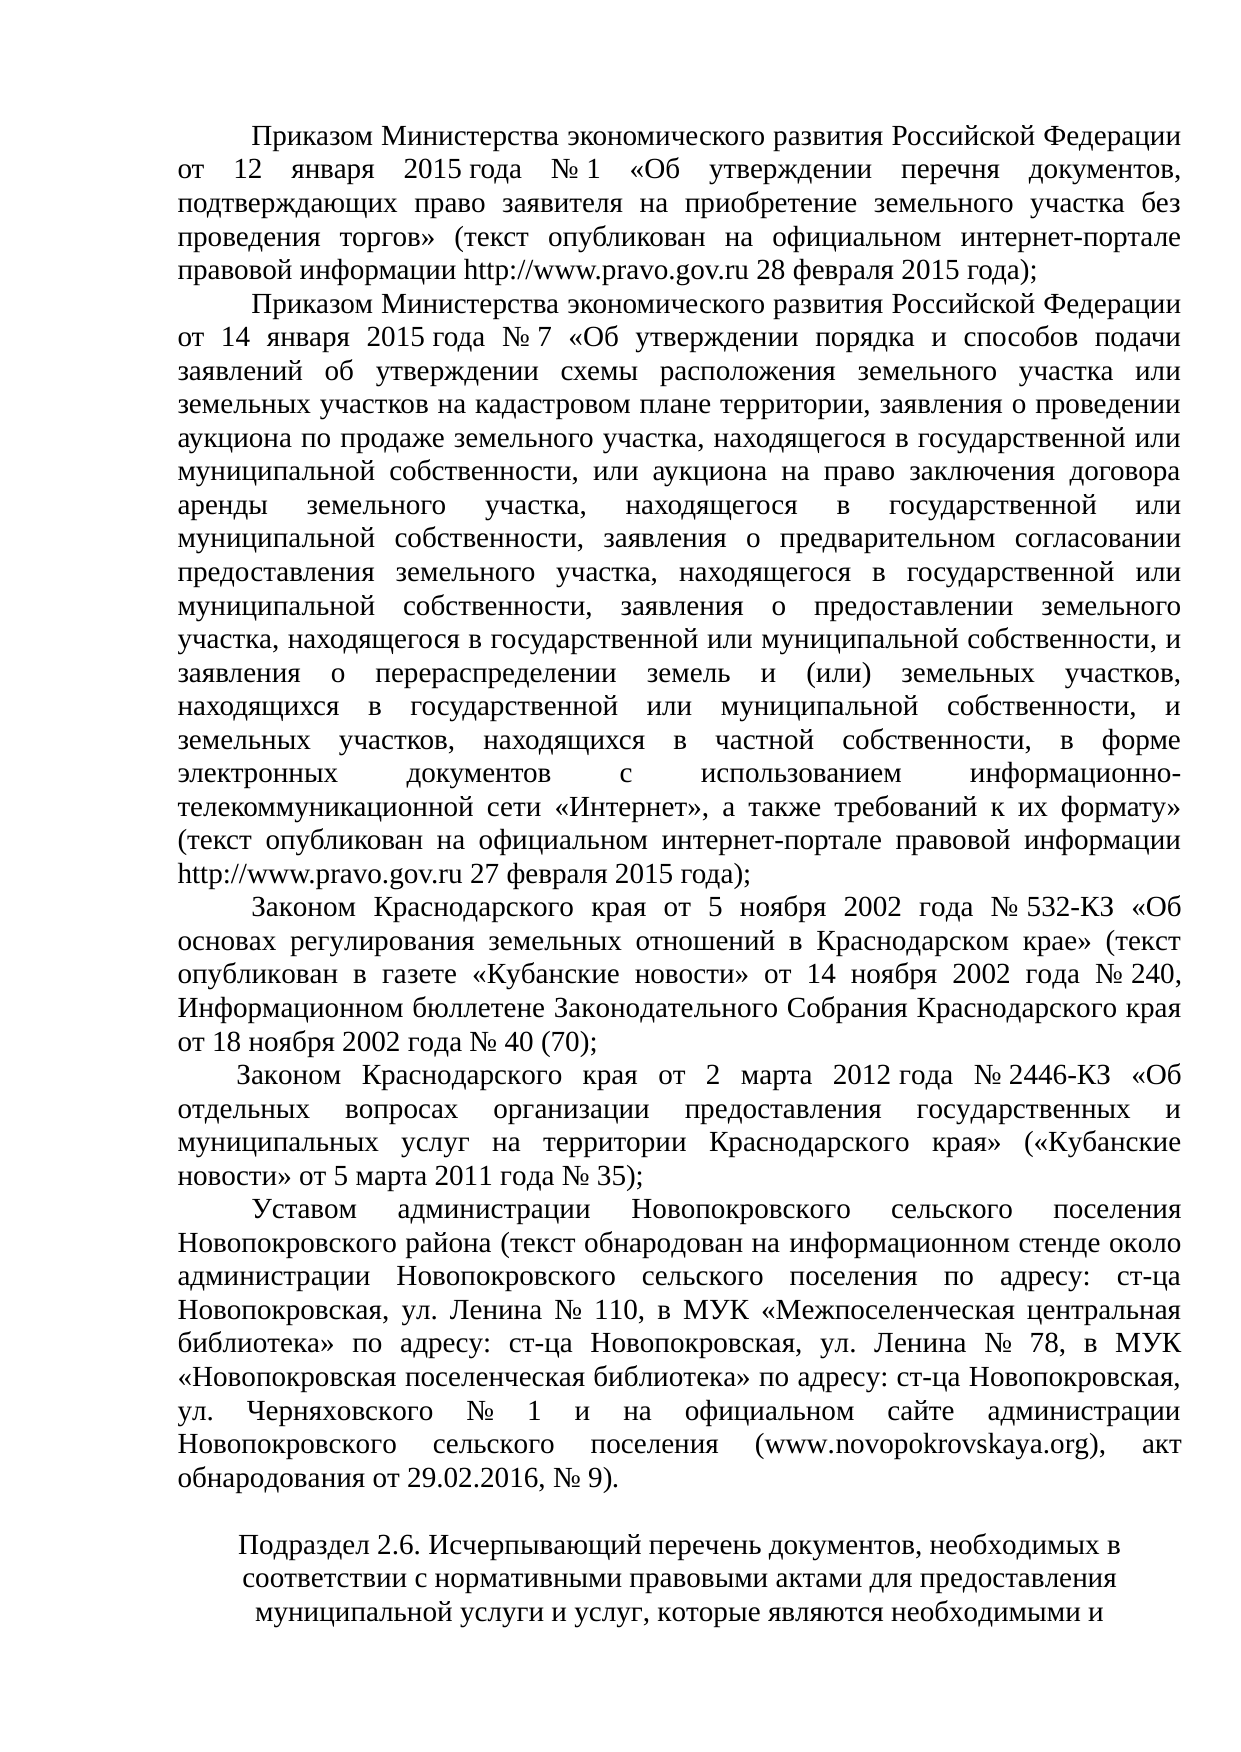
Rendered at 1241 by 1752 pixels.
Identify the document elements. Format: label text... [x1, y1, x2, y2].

text Подраздел 2.6. Исчерпывающий перечень документов, необходимых в соответствии с нормативными правовыми актами для предоставления [177, 1527, 1182, 1594]
text Законом Краснодарского края от 5 ноября 2002 года № 532-КЗ «Об основах регулирования земельных отношений в Краснодарском крае» (текст опубликован в газете «Кубанские новости» от 14 ноября 2002 года № 240, Информационном бюллетене Законодательного Собрания Краснодарского края от 18 ноября 2002 года № 40 (70); [177, 889, 1182, 1057]
text Уставом администрации Новопокровского сельского поселения Новопокровского района (текст обнародован на информационном стенде около администрации Новопокровского сельского поселения по адресу: ст-ца Новопокровская, ул. Ленина № 110, в МУК «Межпоселенческая центральная библиотека» по адресу: ст-ца Новопокровская, ул. Ленина № 78, в МУК «Новопокровская поселенческая библиотека» по адресу: ст-ца Новопокровская, ул. Черняховского № 1 и на официальном сайте администрации Новопокровского сельского поселения (www.novopokrovskaya.org), акт обнародования от 29.02.2016, № 9). [177, 1191, 1182, 1493]
subtitle Приказом Министерства экономического развития Российской Федерации от 14 января 2015 года № 7 «Об утверждении порядка и способов подачи заявлений об утверждении схемы расположения земельного участка или земельных участков на кадастровом плане территории, заявления о проведении аукциона по продаже земельного участка, находящегося в государственной или муниципальной собственности, или аукциона на право заключения договора аренды земельного участка, находящегося в государственной или муниципальной собственности, заявления о предварительном согласовании предоставления земельного участка, находящегося в государственной или муниципальной собственности, заявления о предоставлении земельного участка, находящегося в государственной или муниципальной собственности, и заявления о перераспределении земель и (или) земельных участков, находящихся в государственной или муниципальной собственности, и земельных участков, находящихся в частной собственности, в форме электронных документов с использованием информационно-телекоммуникационной сети «Интернет», а также требований к их формату» (текст опубликован на официальном интернет-портале правовой информации http://www.pravo.gov.ru 27 февраля 2015 года); [177, 286, 1182, 889]
text Законом Краснодарского края от 2 марта 2012 года № 2446-КЗ «Об отдельных вопросах организации предоставления государственных и муниципальных услуг на территории Краснодарского края» («Кубанские новости» от 5 марта 2011 года № 35); [177, 1057, 1182, 1191]
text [177, 1594, 1182, 1627]
subtitle Приказом Министерства экономического развития Российской Федерации от 12 января 2015 года № 1 «Об утверждении перечня документов, подтверждающих право заявителя на приобретение земельного участка без проведения торгов» (текст опубликован на официальном интернет-портале правовой информации http://www.pravo.gov.ru 28 февраля 2015 года); [177, 118, 1182, 286]
